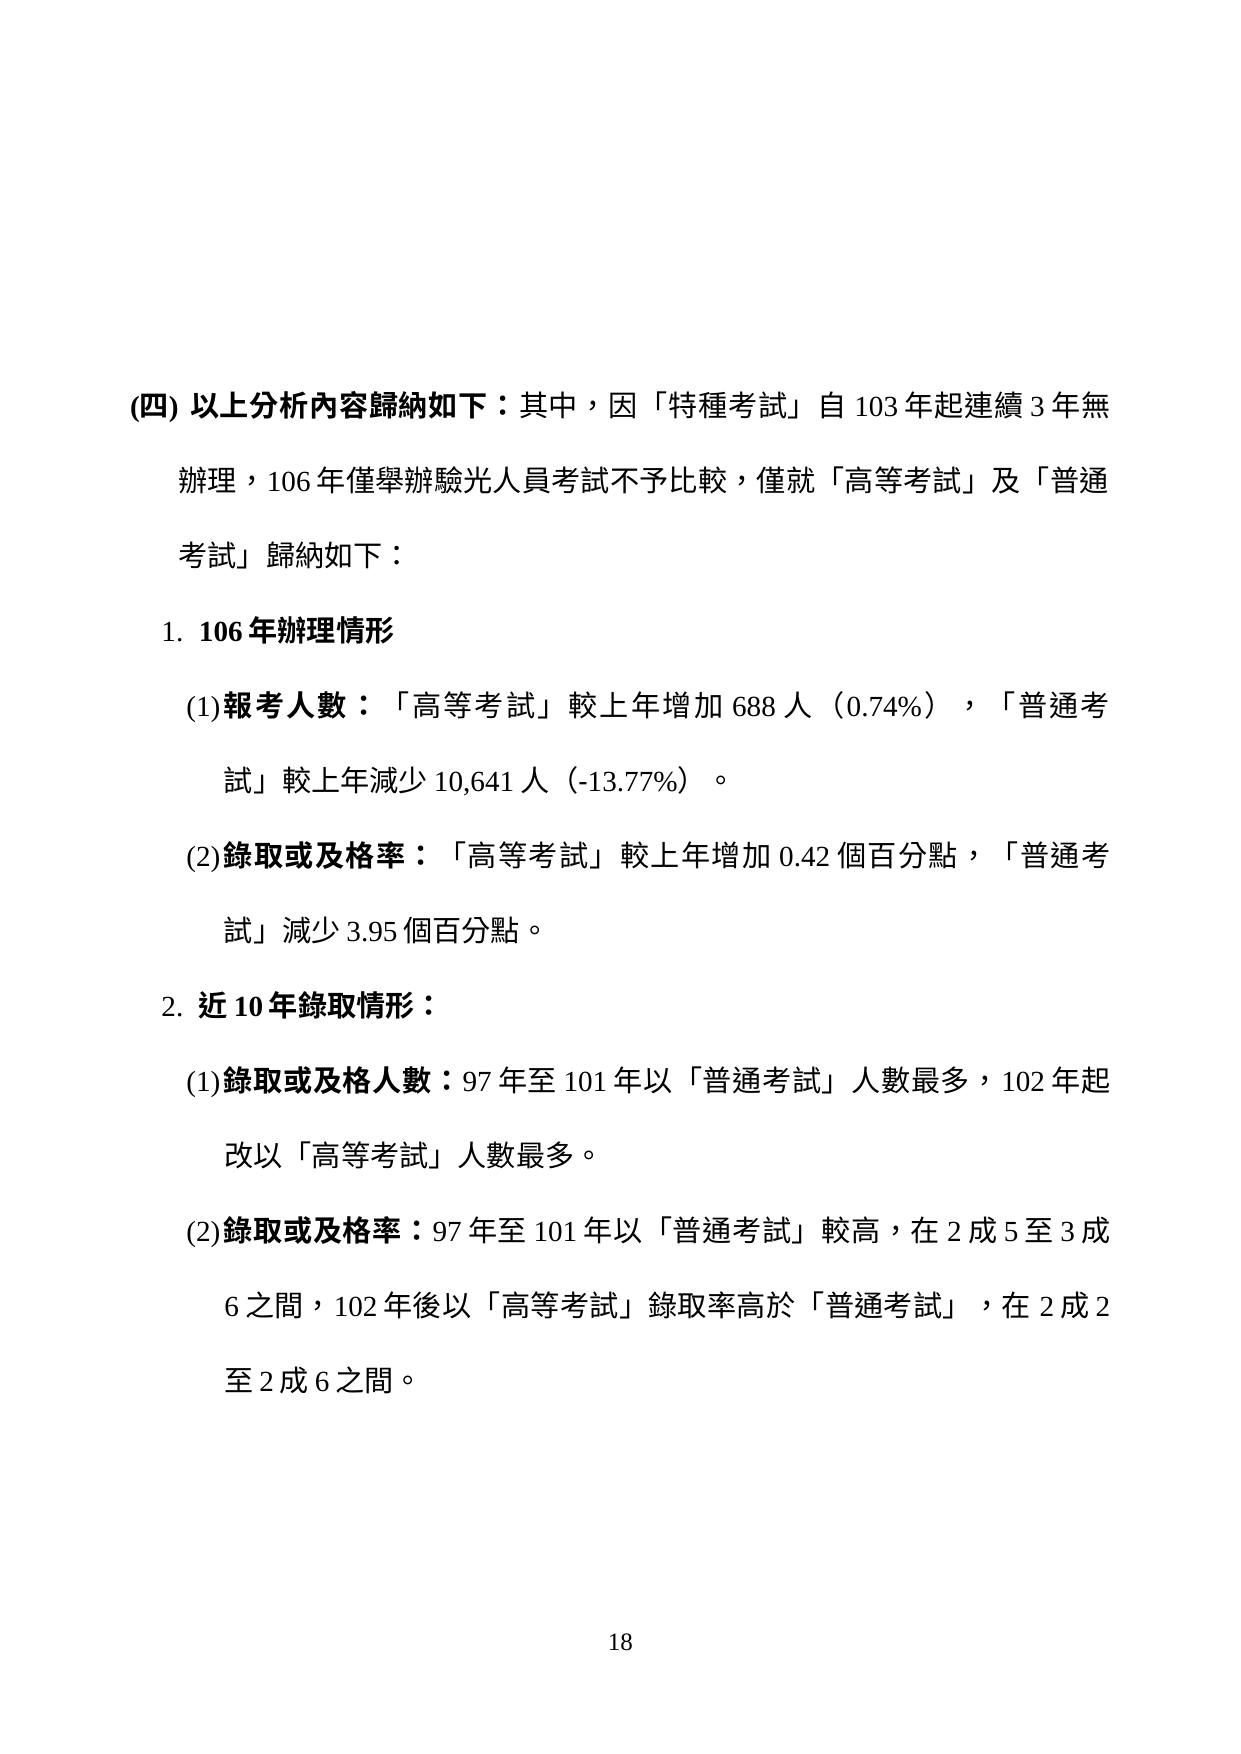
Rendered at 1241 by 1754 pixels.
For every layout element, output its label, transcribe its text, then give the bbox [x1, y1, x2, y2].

list 錄取或及格率：97年至101年以「普通考試」較高，在2成5至3成6之間，102年後以「高等考試」錄取率高於「普通考試」，在2成2至2成6之間。 [186, 1191, 1110, 1416]
list 報考人數：「高等考試」較上年增加688人（0.74%），「普通考試」較上年減少10,641人（-13.77%）。 [186, 666, 1110, 816]
list 錄取或及格率：「高等考試」較上年增加0.42個百分點，「普通考試」減少3.95個百分點。 [186, 816, 1110, 966]
list 錄取或及格人數：97年至101年以「普通考試」人數最多，102年起改以「高等考試」人數最多。 [186, 1041, 1110, 1191]
list 以上分析內容歸納如下：其中，因「特種考試」自103年起連續3年無辦理，106年僅舉辦驗光人員考試不予比較，僅就「高等考試」及「普通考試」歸納如下： [130, 366, 1110, 591]
list 近10年錄取情形： [161, 966, 1110, 1041]
list 106年辦理情形 [161, 591, 1110, 666]
